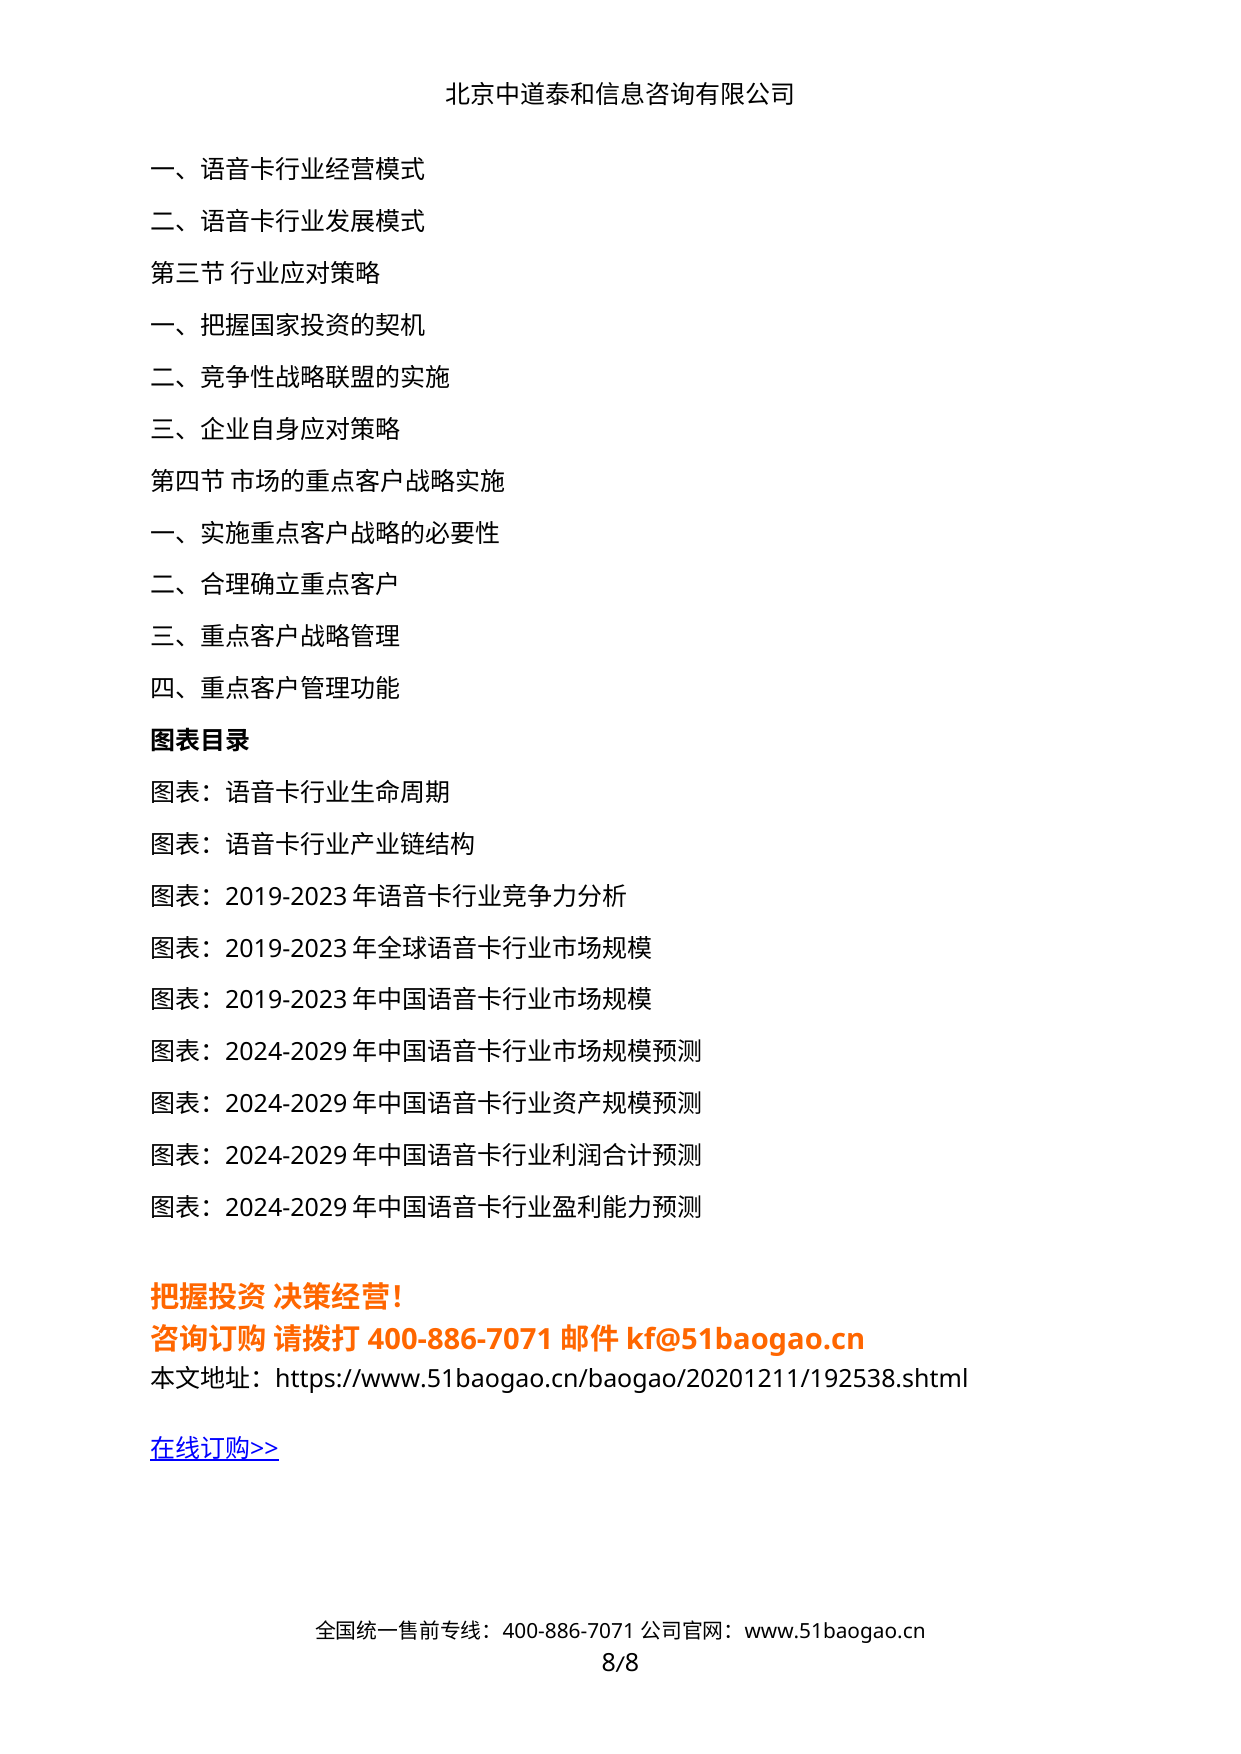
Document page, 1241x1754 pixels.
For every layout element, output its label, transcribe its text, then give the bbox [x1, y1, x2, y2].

text 图表：2019-2023年全球语音卡行业市场规模 [150, 928, 1090, 964]
text 图表：语音卡行业产业链结构 [150, 824, 1090, 861]
text 二、竞争性战略联盟的实施 [150, 357, 1090, 394]
text 一、把握国家投资的契机 [150, 306, 1090, 342]
text 四、重点客户管理功能 [150, 669, 1090, 705]
text 图表：2024-2029年中国语音卡行业资产规模预测 [150, 1084, 1090, 1120]
text 图表：2024-2029年中国语音卡行业利润合计预测 [150, 1136, 1090, 1172]
text 第三节 行业应对策略 [150, 254, 1090, 290]
text 一、实施重点客户战略的必要性 [150, 513, 1090, 549]
text 二、语音卡行业发展模式 [150, 202, 1090, 238]
text 图表：2024-2029年中国语音卡行业市场规模预测 [150, 1032, 1090, 1068]
text 图表：2019-2023年中国语音卡行业市场规模 [150, 980, 1090, 1016]
text 三、企业自身应对策略 [150, 409, 1090, 446]
text 图表：2024-2029年中国语音卡行业盈利能力预测 [150, 1187, 1090, 1224]
text 二、合理确立重点客户 [150, 565, 1090, 601]
text 三、重点客户战略管理 [150, 617, 1090, 653]
text 把握投资 决策经营！咨询订购 请拨打 400-886-7071 邮件 kf@51baogao.cn本文地址：https://www.51baogao.cn/baogao/20201211/192538.shtml [150, 1239, 1090, 1394]
text 第四节 市场的重点客户战略实施 [150, 461, 1090, 497]
text 一、语音卡行业经营模式 [150, 150, 1090, 186]
text 图表：2019-2023年语音卡行业竞争力分析 [150, 876, 1090, 912]
text 图表目录 [150, 721, 1090, 757]
text 图表：语音卡行业生命周期 [150, 772, 1090, 809]
text 在线订购>> [150, 1394, 1090, 1465]
